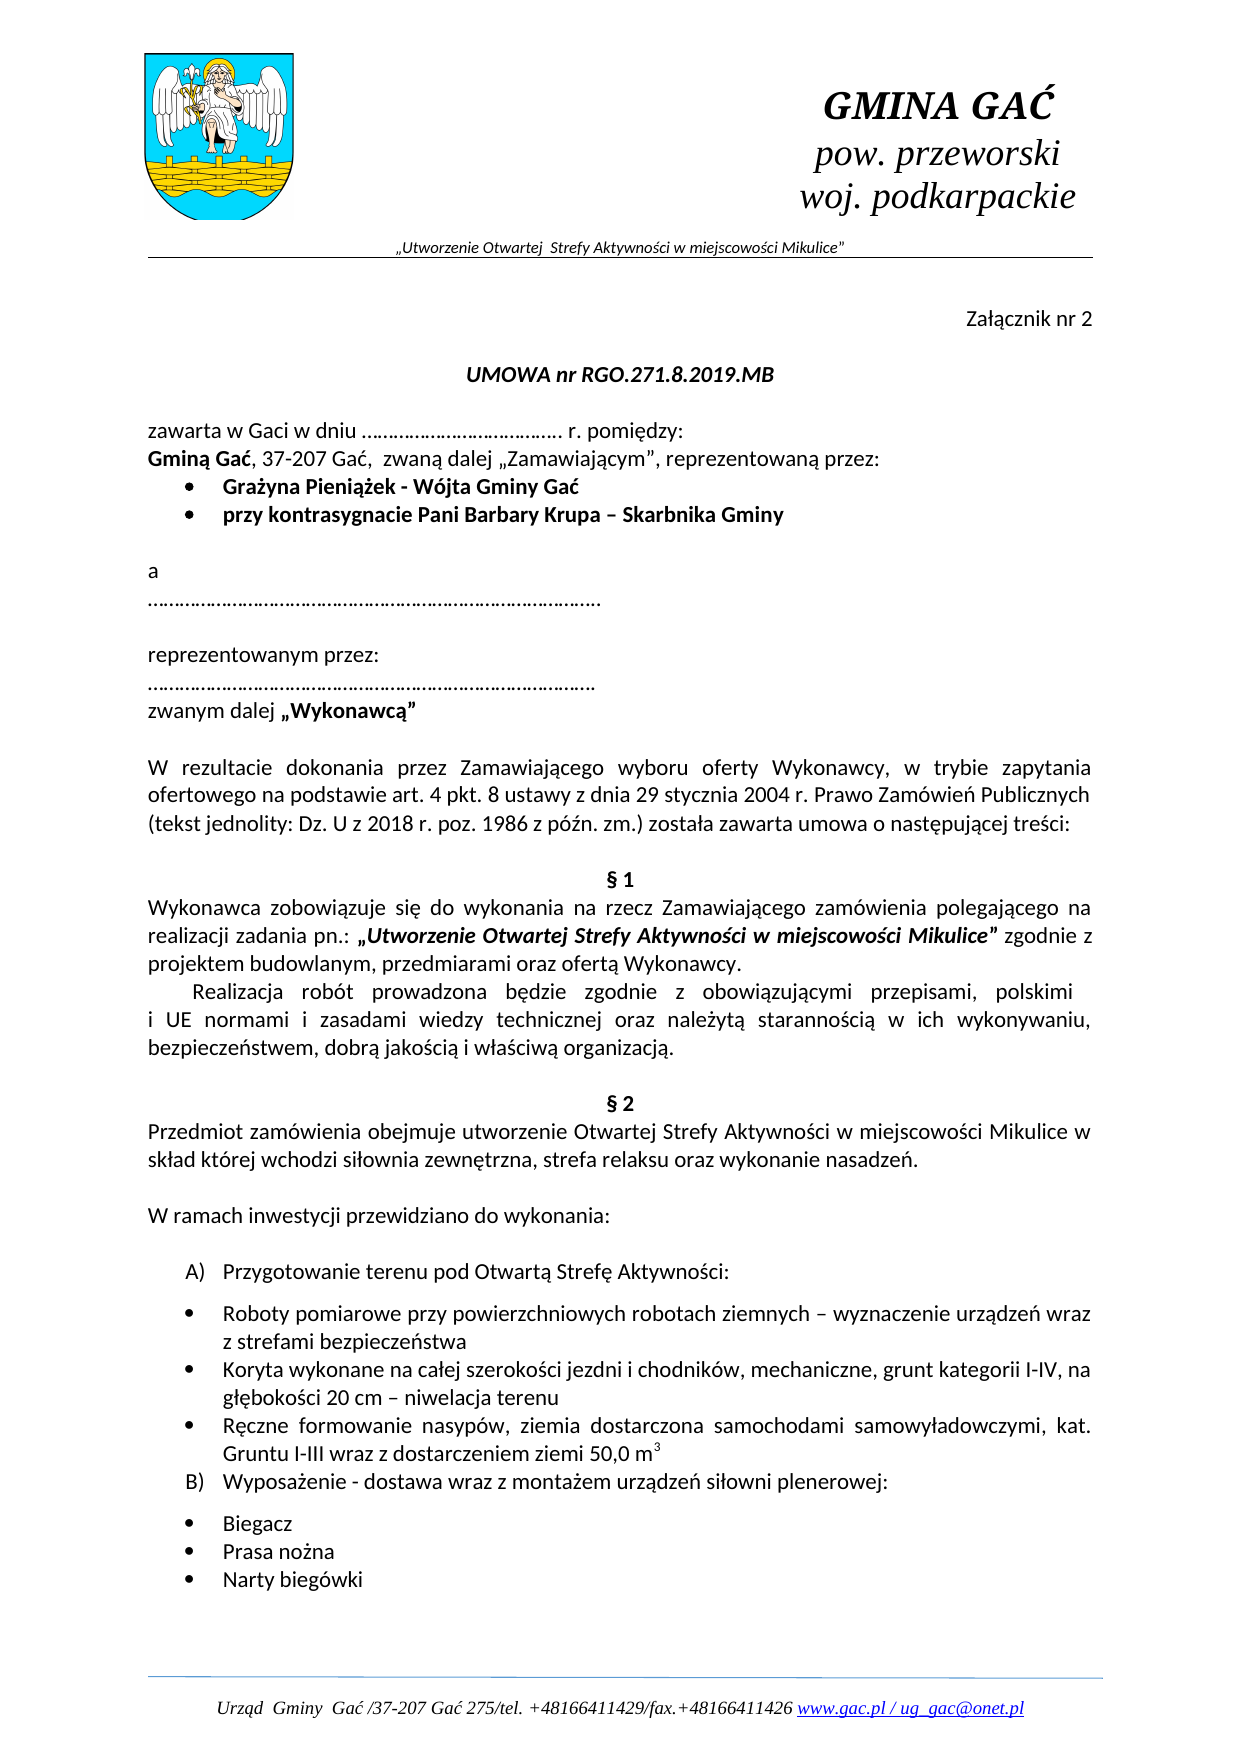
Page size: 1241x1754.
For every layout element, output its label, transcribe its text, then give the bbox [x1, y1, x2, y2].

text § 2 [148, 1089, 1093, 1117]
picture [144, 53, 294, 220]
list Przygotowanie terenu pod Otwartą Strefę Aktywności: [185, 1257, 1093, 1285]
text Przedmiot zamówienia obejmuje utworzenie Otwartej Strefy Aktywności w miejscowości Mikulice w skład której wchodzi siłownia zewnętrzna, strefa relaksu oraz wykonanie nasadzeń. [148, 1117, 1093, 1173]
list Biegacz [185, 1509, 1093, 1537]
text W rezultacie dokonania przez Zamawiającego wyboru oferty Wykonawcy, w trybie zapytania ofertowego na podstawie art. 4 pkt. 8 ustawy z dnia 29 stycznia 2004 r. Prawo Zamówień Publicznych (tekst jednolity: Dz. U z 2018 r. poz. 1986 z późn. zm.) została zawarta umowa o następującej treści: [148, 753, 1093, 837]
title UMOWA nr RGO.271.8.2019.MB [148, 360, 1093, 388]
text § 1 [148, 865, 1093, 893]
list Wyposażenie - dostawa wraz z montażem urządzeń siłowni plenerowej: [185, 1467, 1093, 1495]
text …………………………………………………………………………. [148, 668, 1093, 697]
list Prasa nożna [185, 1537, 1093, 1565]
text ………………………………………………………………………….. [148, 584, 1093, 612]
list Narty biegówki [185, 1565, 1093, 1593]
text zawarta w Gaci w dniu ……………………………….. r. pomiędzy: [148, 416, 1093, 444]
text reprezentowanym przez: [148, 641, 1093, 668]
list Roboty pomiarowe przy powierzchniowych robotach ziemnych – wyznaczenie urządzeń wraz z strefami bezpieczeństwa [185, 1299, 1093, 1355]
list Koryta wykonane na całej szerokości jezdni i chodników, mechaniczne, grunt kategorii I-IV, na głębokości 20 cm – niwelacja terenu [185, 1355, 1093, 1411]
text W ramach inwestycji przewidziano do wykonania: [148, 1201, 1093, 1229]
text Załącznik nr 2 [148, 304, 1093, 332]
text a [148, 556, 1093, 584]
list Grażyna Pieniążek - Wójta Gminy Gać [185, 472, 1093, 500]
list Ręczne formowanie nasypów, ziemia dostarczona samochodami samowyładowczymi, kat. Gruntu I-III wraz z dostarczeniem ziemi 50,0 m3 [185, 1411, 1093, 1467]
list przy kontrasygnacie Pani Barbary Krupa – Skarbnika Gminy [185, 500, 1093, 528]
text Gminą Gać, 37-207 Gać, zwaną dalej „Zamawiającym”, reprezentowaną przez: [148, 444, 1093, 472]
text Realizacja robót prowadzona będzie zgodnie z obowiązującymi przepisami, polskimi i UE normami i zasadami wiedzy technicznej oraz należytą starannością w ich wykonywaniu, bezpieczeństwem, dobrą jakością i właściwą organizacją. [148, 977, 1093, 1061]
text Wykonawca zobowiązuje się do wykonania na rzecz Zamawiającego zamówienia polegającego na realizacji zadania pn.: „Utworzenie Otwartej Strefy Aktywności w miejscowości Mikulice” zgodnie z projektem budowlanym, przedmiarami oraz ofertą Wykonawcy. [148, 893, 1093, 977]
text zwanym dalej „Wykonawcą” [148, 697, 1093, 724]
